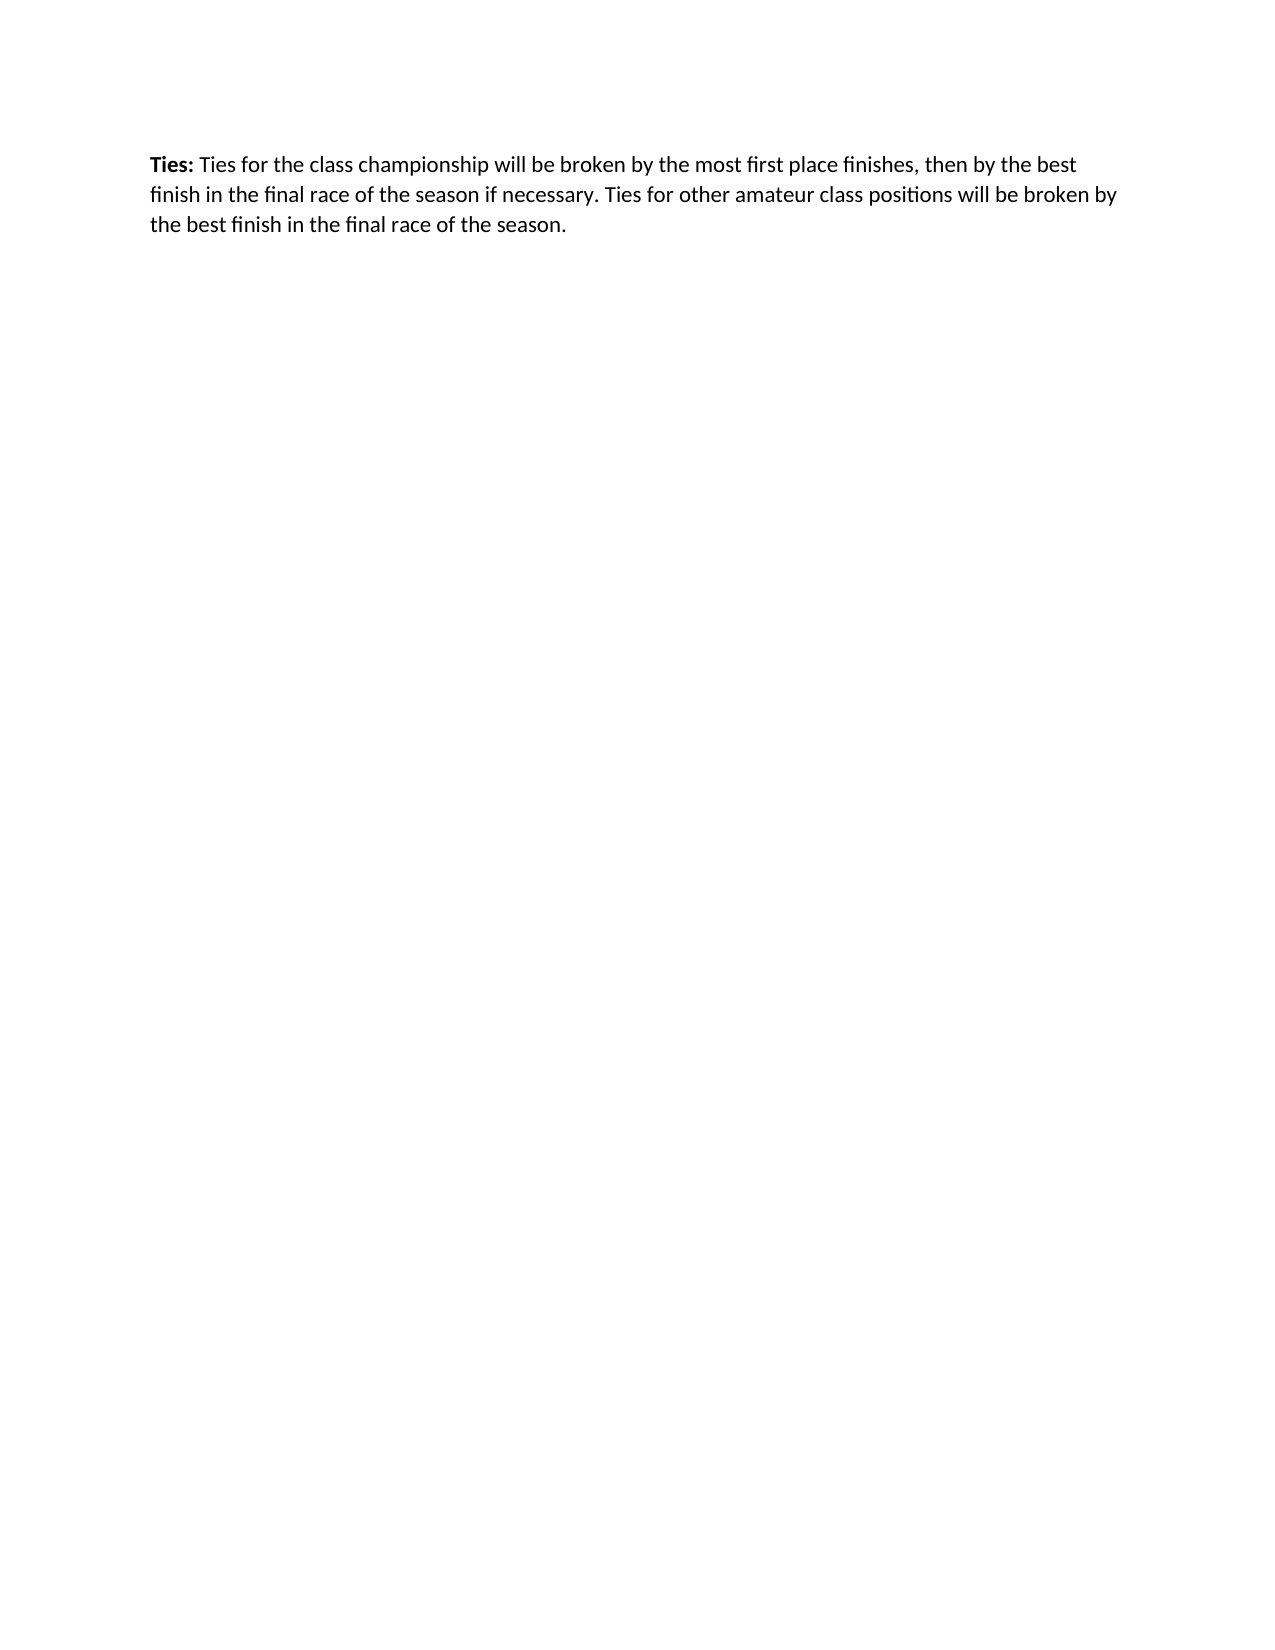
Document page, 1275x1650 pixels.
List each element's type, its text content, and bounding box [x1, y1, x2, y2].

text Ties: Ties for the class championship will be broken by the most first place finishes, then by the best finish in the final race of the season if necessary. Ties for other amateur class positions will be broken by the best finish in the final race of the season. [150, 150, 1125, 238]
